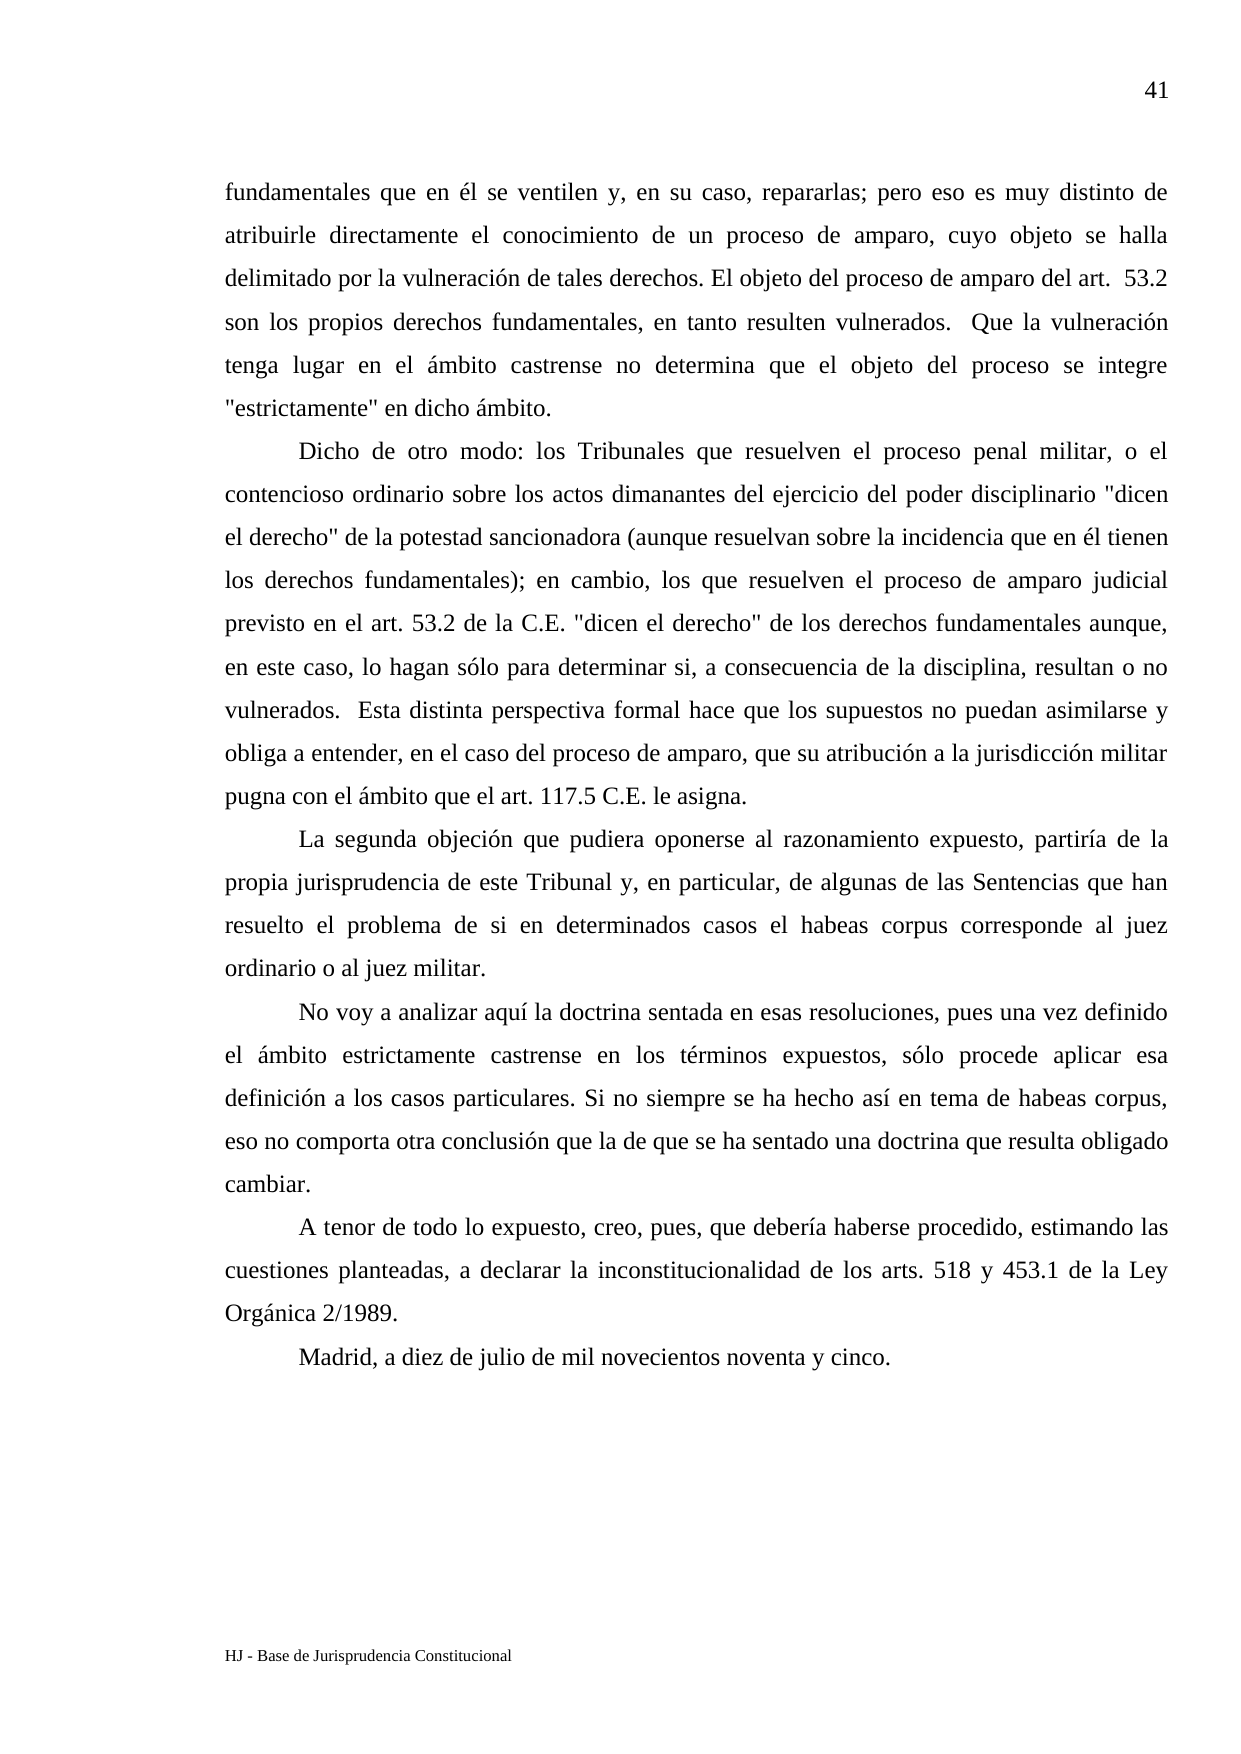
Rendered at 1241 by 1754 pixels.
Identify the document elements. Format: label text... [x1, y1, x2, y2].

text No voy a analizar aquí la doctrina sentada en esas resoluciones, pues una vez definido el ámbito estrictamente castrense en los términos expuestos, sólo procede aplicar esa definición a los casos particulares. Si no siempre se ha hecho así en tema de habeas corpus, eso no comporta otra conclusión que la de que se ha sentado una doctrina que resulta obligado cambiar. [224, 997, 1169, 1198]
text Dicho de otro modo: los Tribunales que resuelven el proceso penal militar, o el contencioso ordinario sobre los actos dimanantes del ejercicio del poder disciplinario "dicen el derecho" de la potestad sancionadora (aunque resuelvan sobre la incidencia que en él tienen los derechos fundamentales); en cambio, los que resuelven el proceso de amparo judicial previsto en el art. 53.2 de la C.E. "dicen el derecho" de los derechos fundamentales aunque, en este caso, lo hagan sólo para determinar si, a consecuencia de la disciplina, resultan o no vulnerados. Esta distinta perspectiva formal hace que los supuestos no puedan asimilarse y obliga a entender, en el caso del proceso de amparo, que su atribución a la jurisdicción militar pugna con el ámbito que el art. 117.5 C.E. le asigna. [224, 436, 1169, 810]
text Madrid, a diez de julio de mil novecientos noventa y cinco. [224, 1342, 1169, 1370]
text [224, 177, 1169, 422]
text A tenor de todo lo expuesto, creo, pues, que debería haberse procedido, estimando las cuestiones planteadas, a declarar la inconstitucionalidad de los arts. 518 y 453.1 de la Ley Orgánica 2/1989. [224, 1212, 1169, 1327]
text La segunda objeción que pudiera oponerse al razonamiento expuesto, partiría de la propia jurisprudencia de este Tribunal y, en particular, de algunas de las Sentencias que han resuelto el problema de si en determinados casos el habeas corpus corresponde al juez ordinario o al juez militar. [224, 824, 1169, 982]
